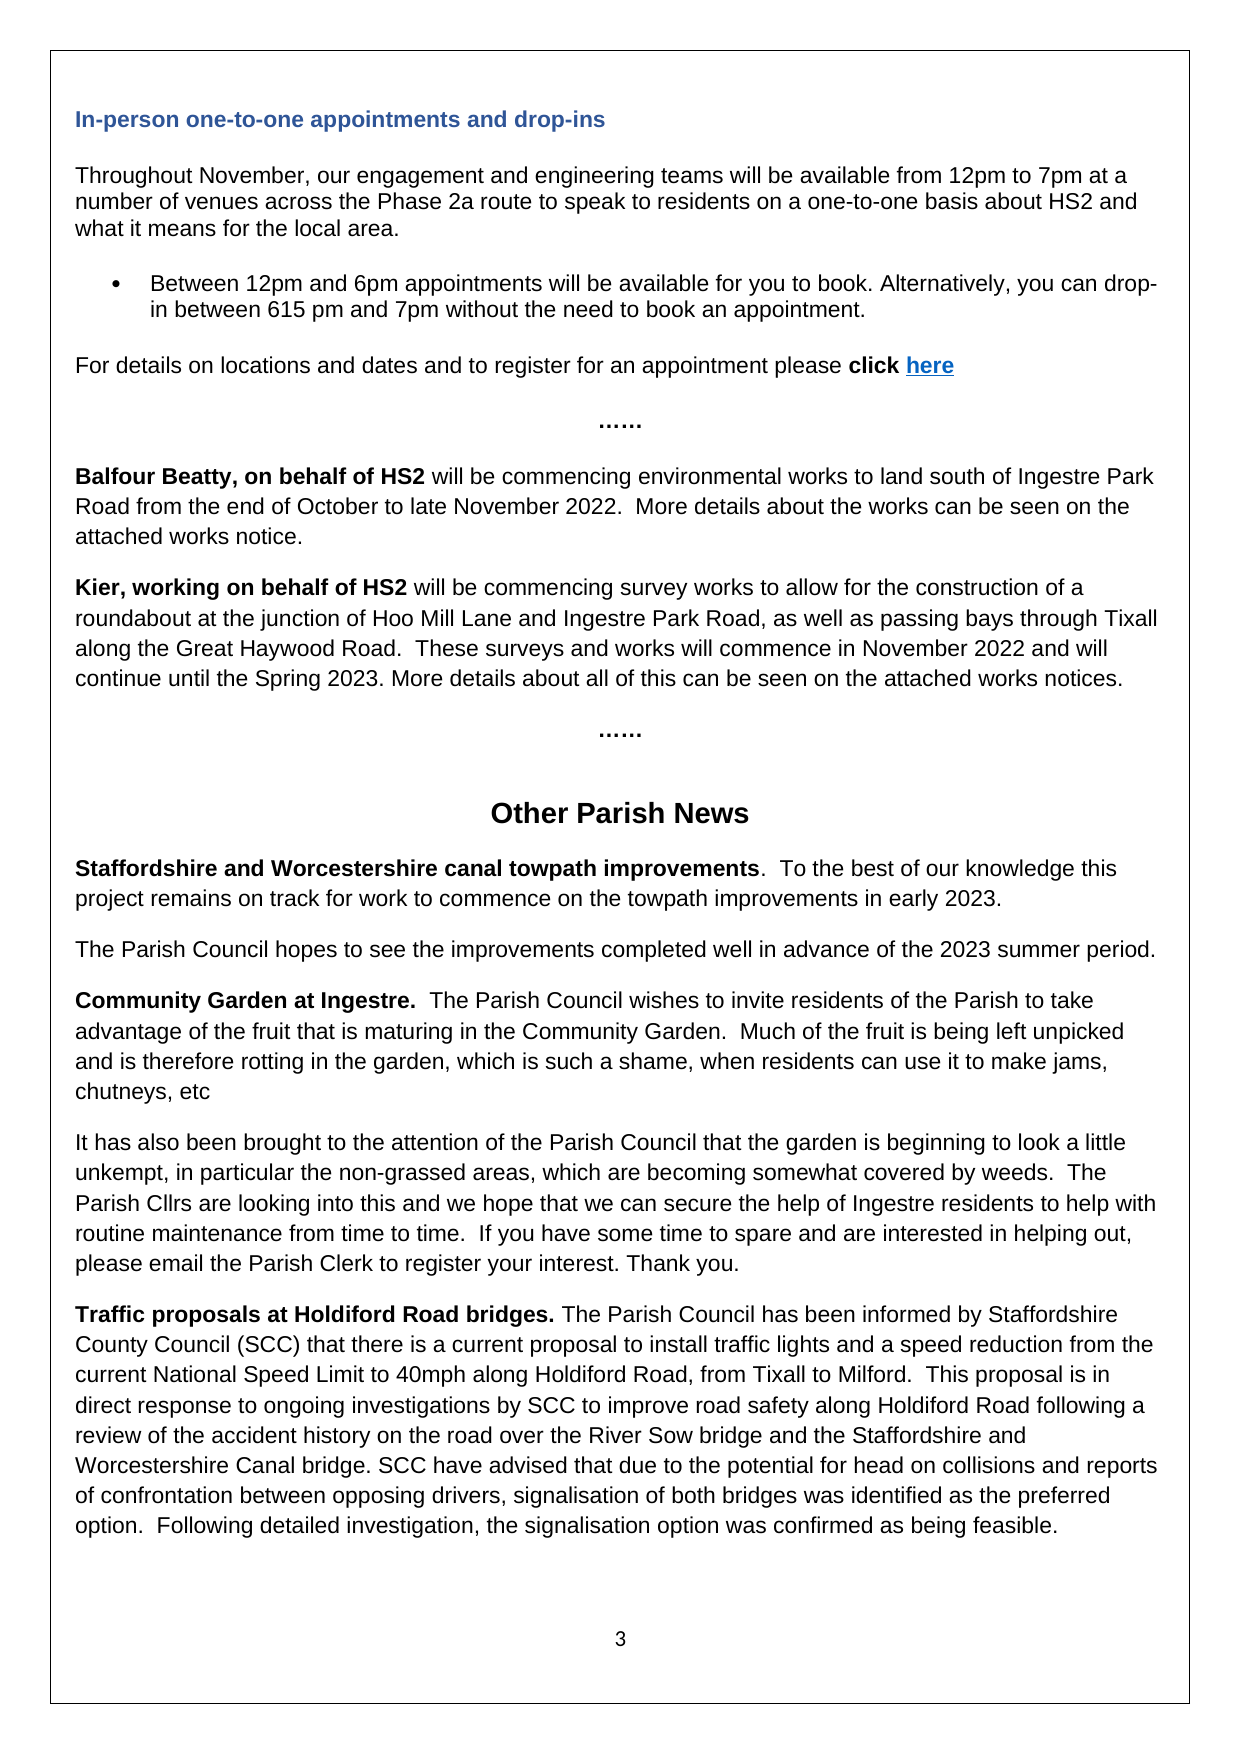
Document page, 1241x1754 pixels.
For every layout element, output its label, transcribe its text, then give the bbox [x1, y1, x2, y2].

list Between 12pm and 6pm appointments will be available for you to book. Alternatively, you can drop-in between 615 pm and 7pm without the need to book an appointment. [112, 270, 1165, 323]
text Community Garden at Ingestre. The Parish Council wishes to invite residents of the Parish to take advantage of the fruit that is maturing in the Community Garden. Much of the fruit is being left unpicked and is therefore rotting in the garden, which is such a shame, when residents can use it to make jams, chutneys, etc [75, 987, 1165, 1104]
text In-person one-to-one appointments and drop-ins [75, 75, 1165, 133]
text Staffordshire and Worcestershire canal towpath improvements. To the best of our knowledge this project remains on track for work to commence on the towpath improvements in early 2023. [75, 855, 1165, 912]
text Throughout November, our engagement and engineering teams will be available from 12pm to 7pm at a number of venues across the Phase 2a route to speak to residents on a one-to-one basis about HS2 and what it means for the local area. [75, 162, 1165, 241]
text …… [75, 407, 1165, 434]
text It has also been brought to the attention of the Parish Council that the garden is beginning to look a little unkempt, in particular the non-grassed areas, which are becoming somewhat covered by weeds. The Parish Cllrs are looking into this and we hope that we can secure the help of Ingestre residents to help with routine maintenance from time to time. If you have some time to spare and are interested in helping out, please email the Parish Clerk to register your interest. Thank you. [75, 1129, 1165, 1276]
text Other Parish News [75, 796, 1165, 829]
text Kier, working on behalf of HS2 will be commencing survey works to allow for the construction of a roundabout at the junction of Hoo Mill Lane and Ingestre Park Road, as well as passing bays through Tixall along the Great Haywood Road. These surveys and works will commence in November 2022 and will continue until the Spring 2023. More details about all of this can be seen on the attached works notices. [75, 574, 1165, 691]
text For details on locations and dates and to register for an appointment please click here [75, 352, 1165, 378]
text The Parish Council hopes to see the improvements completed well in advance of the 2023 summer period. [75, 936, 1165, 963]
text Balfour Beatty, on behalf of HS2 will be commencing environmental works to land south of Ingestre Park Road from the end of October to late November 2022. More details about the works can be seen on the attached works notice. [75, 463, 1165, 550]
text Traffic proposals at Holdiford Road bridges. The Parish Council has been informed by Staffordshire County Council (SCC) that there is a current proposal to install traffic lights and a speed reduction from the current National Speed Limit to 40mph along Holdiford Road, from Tixall to Milford. This proposal is in direct response to ongoing investigations by SCC to improve road safety along Holdiford Road following a review of the accident history on the road over the River Sow bridge and the Staffordshire and Worcestershire Canal bridge. SCC have advised that due to the potential for head on collisions and reports of confrontation between opposing drivers, signalisation of both bridges was identified as the preferred option. Following detailed investigation, the signalisation option was confirmed as being feasible. [75, 1301, 1165, 1539]
text …… [75, 716, 1165, 742]
